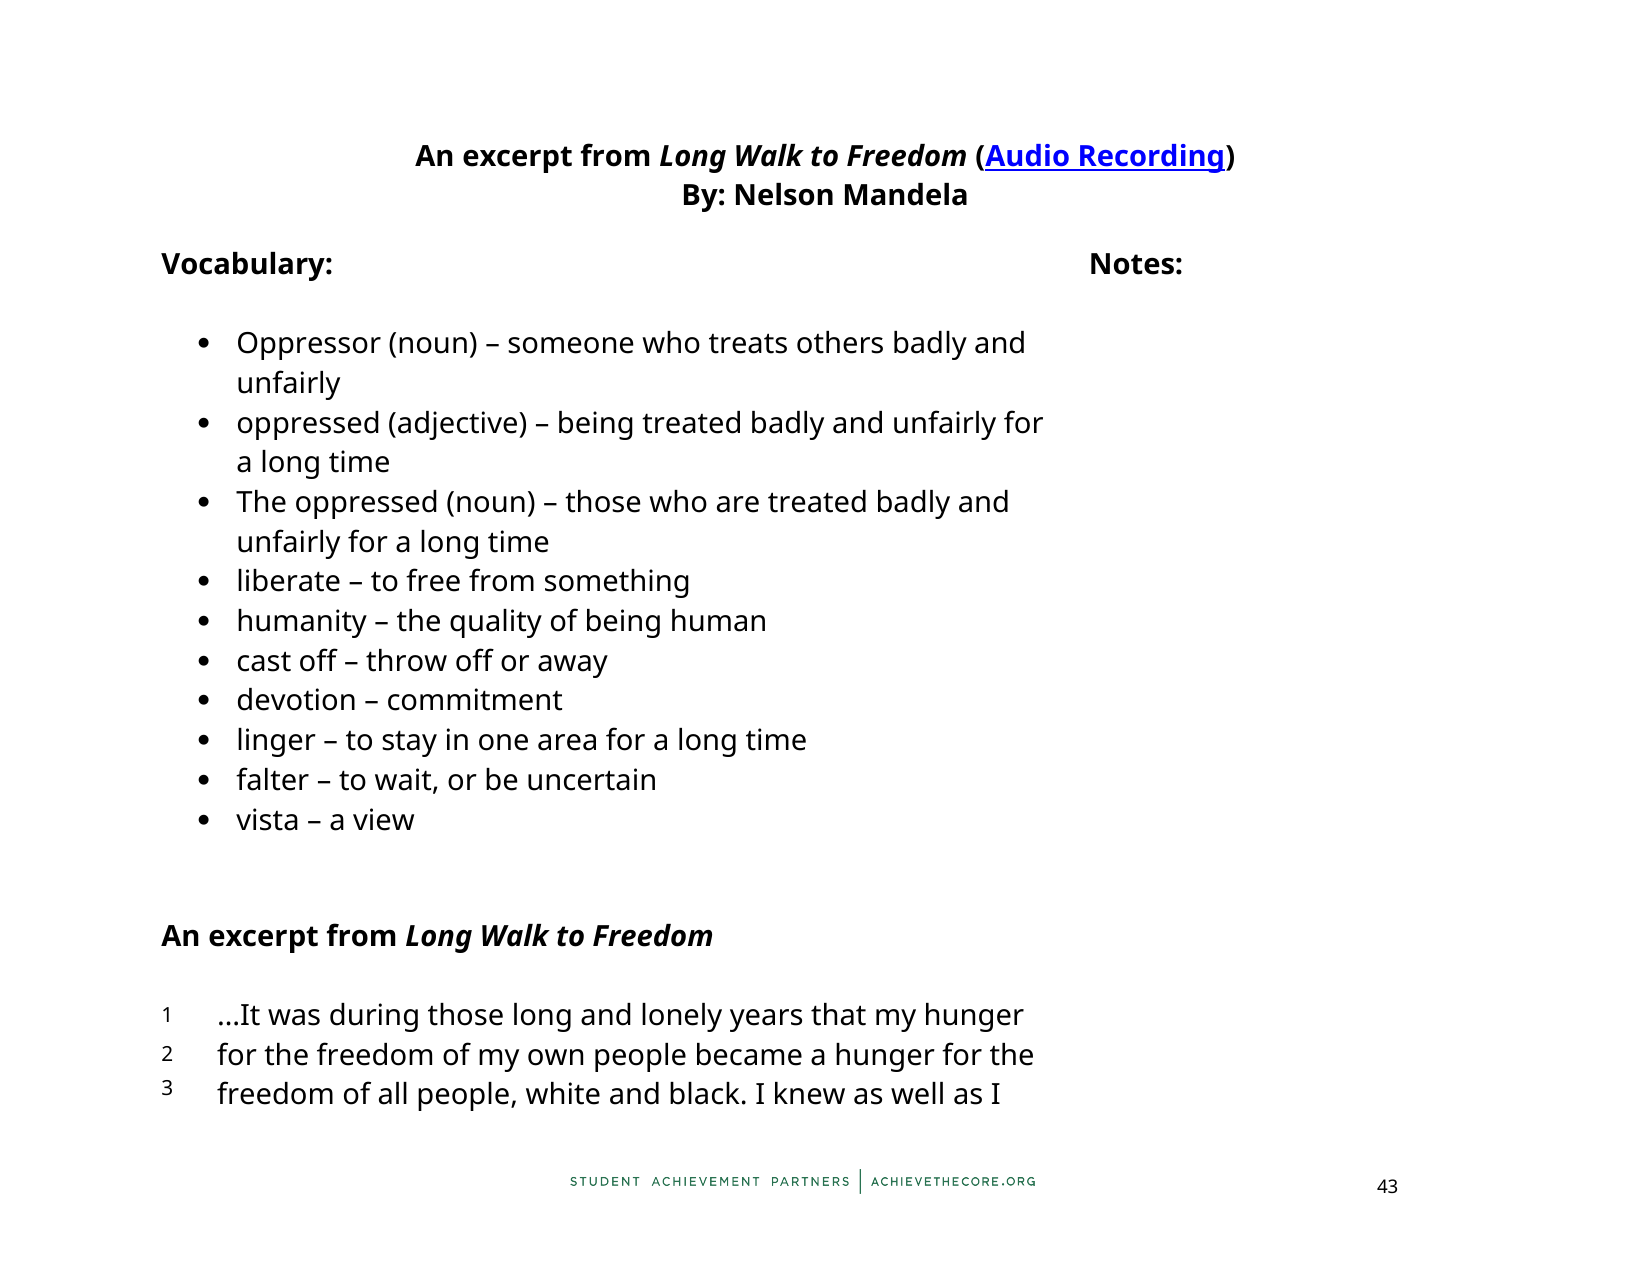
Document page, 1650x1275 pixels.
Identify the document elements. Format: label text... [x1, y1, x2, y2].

text An excerpt from Long Walk to Freedom (Audio Recording) [150, 135, 1500, 175]
table_cell 3 [150, 1074, 206, 1113]
picture [570, 1169, 1035, 1194]
table_header Notes: [1078, 243, 1499, 1113]
table_cell for the freedom of my own people became a hunger for the [206, 1034, 1077, 1073]
table_cell freedom of all people, white and black. I knew as well as I [206, 1074, 1077, 1113]
text By: Nelson Mandela [150, 175, 1500, 214]
table_cell 1 [150, 994, 206, 1034]
table_cell …It was during those long and lonely years that my hunger [206, 994, 1077, 1034]
table_cell 2 [150, 1034, 206, 1073]
table_cell An excerpt from Long Walk to Freedom [150, 915, 1077, 994]
table_header Vocabulary: Oppressor (noun) – someone who treats others badly and unfairly oppressed (adjective) – being treated badly and unfairly for a long time The oppressed (noun) – those who are treated badly and unfairly for a long time liberate – to free from something humanity – the quality of being human cast off – throw off or away devotion – commitment linger – to stay in one area for a long time falter – to wait, or be uncertain vista – a view [150, 243, 1077, 915]
